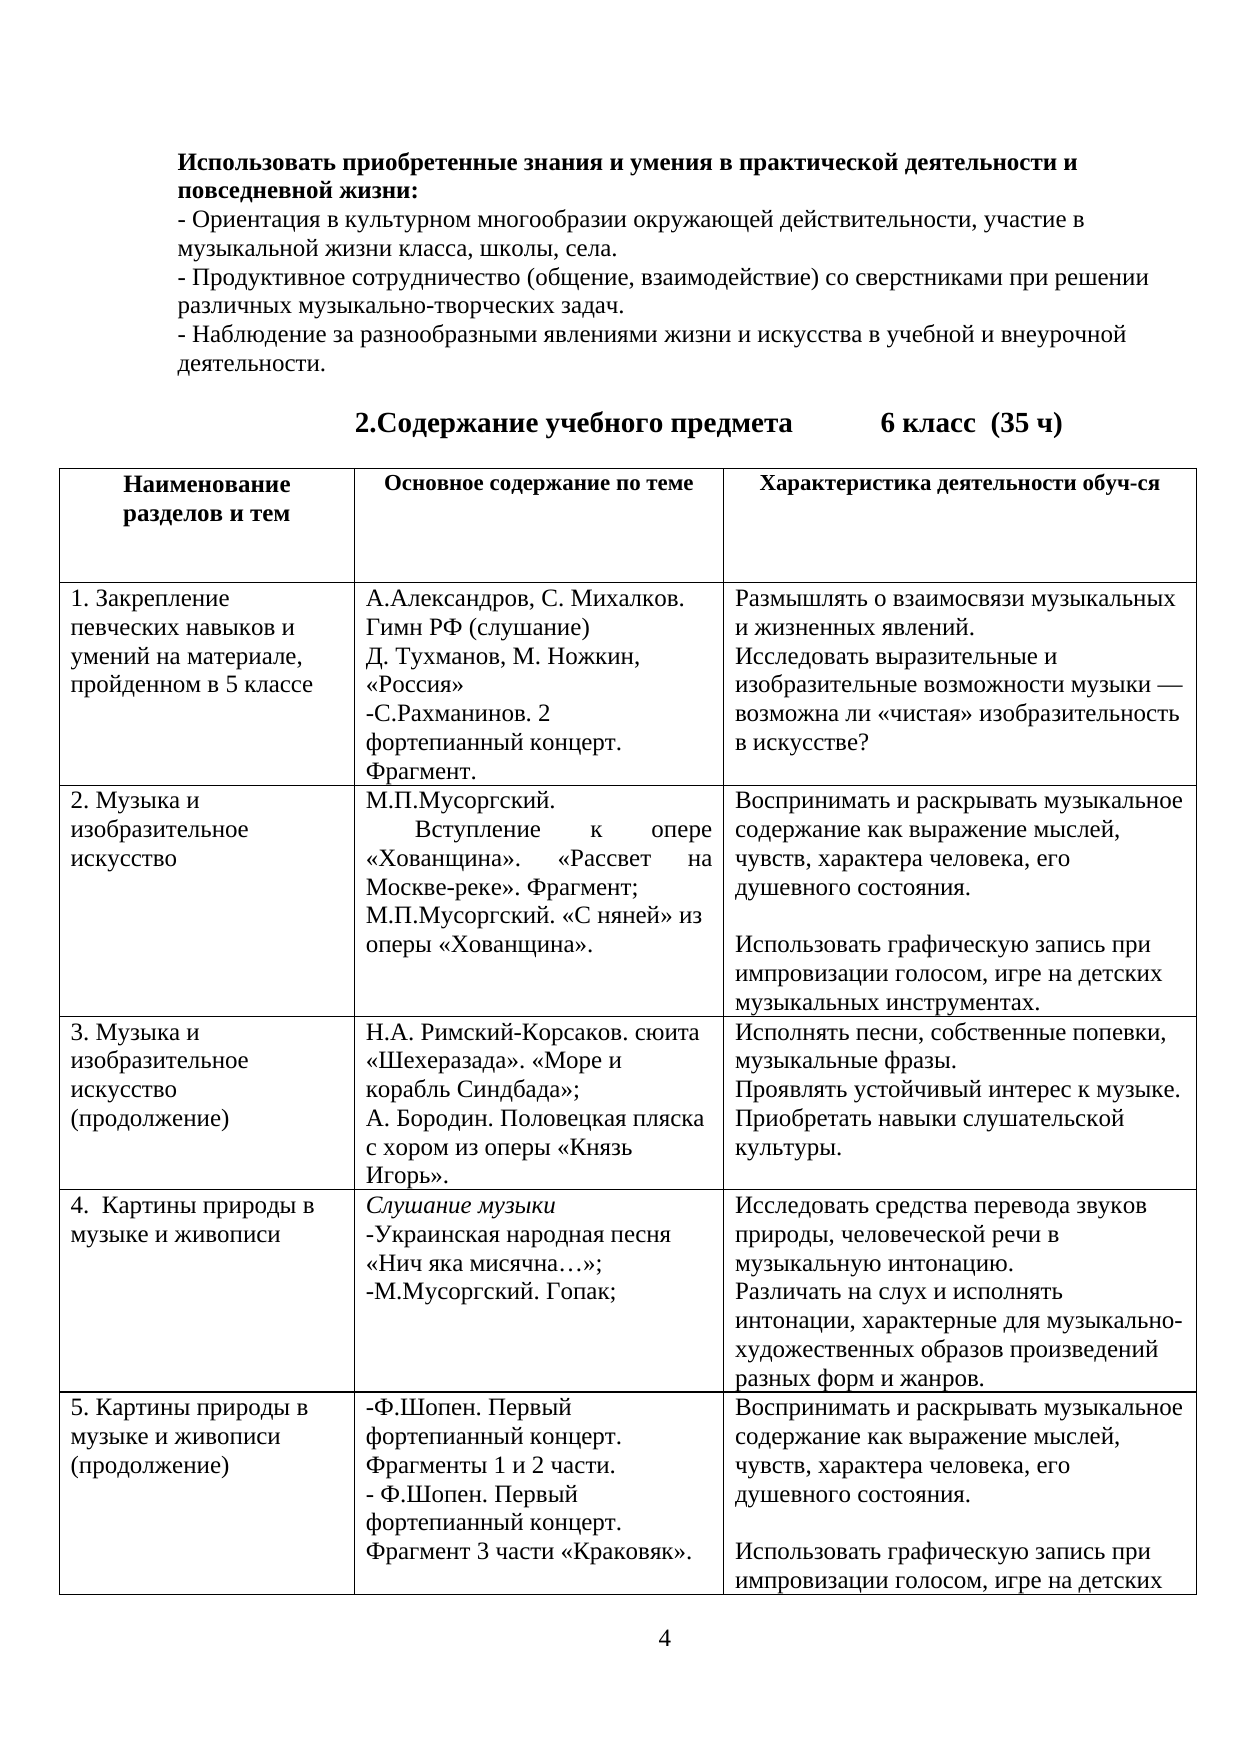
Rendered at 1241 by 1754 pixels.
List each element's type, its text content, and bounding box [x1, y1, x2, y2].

table_header Основное содержание по теме [355, 469, 723, 582]
text - Наблюдение за разнообразными явлениями жизни и искусства в учебной и внеурочной деятельности. [177, 319, 1152, 377]
table_cell 1. Закрепление певческих навыков и умений на материале, пройденном в 5 классе [60, 583, 354, 784]
table_cell 4. Картины природы в музыке и живописи [60, 1190, 354, 1391]
table_cell М.П.Мусоргский. Вступление к опере «Хованщина». «Рассвет на Москве-реке». Фрагмент; М.П.Мусоргский. «С няней» из оперы «Хованщина». [355, 786, 723, 1016]
table_cell 3. Музыка и изобразительное искусство (продолжение) [60, 1017, 354, 1189]
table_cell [60, 1393, 354, 1594]
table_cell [355, 1393, 723, 1594]
table_cell Размышлять о взаимосвязи музыкальных и жизненных явлений. Исследовать выразительные и изобразительные возможности музыки — возможна ли «чистая» изобразительность в искусстве? [724, 583, 1196, 784]
table_cell Исполнять песни, собственные попевки, музыкальные фразы. Проявлять устойчивый интерес к музыке. Приобретать навыки слушательской культуры. [724, 1017, 1196, 1189]
text - Продуктивное сотрудничество (общение, взаимодействие) со сверстниками при решении различных музыкально-творческих задач. [177, 262, 1152, 319]
table_cell Исследовать средства перевода звуков природы, человеческой речи в музыкальную интонацию. Различать на слух и исполнять интонации, характерные для музыкально-художественных образов произведений разных форм и жанров. [724, 1190, 1196, 1391]
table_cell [724, 1393, 1196, 1594]
table_cell А.Александров, С. Михалков. Гимн РФ (слушание) Д. Тухманов, М. Ножкин, «Россия» -С.Рахманинов. 2 фортепианный концерт. Фрагмент. [355, 583, 723, 784]
table_cell Н.А. Римский-Корсаков. сюита «Шехеразада». «Море и корабль Синдбада»; А. Бородин. Половецкая пляска с хором из оперы «Князь Игорь». [355, 1017, 723, 1189]
text Использовать приобретенные знания и умения в практической деятельности и повседневной жизни: [177, 147, 1152, 204]
table_header Характеристика деятельности обуч-ся [724, 469, 1196, 582]
table_header Наименование разделов и тем [60, 469, 354, 582]
text 2.Содержание учебного предмета 6 класс (35 ч) [177, 406, 1152, 439]
table_cell Слушание музыки -Украинская народная песня «Нич яка мисячна…»; -М.Мусоргский. Гопак; [355, 1190, 723, 1391]
table_cell 2. Музыка и изобразительное искусство [60, 786, 354, 1016]
text - Ориентация в культурном многообразии окружающей действительности, участие в музыкальной жизни класса, школы, села. [177, 204, 1152, 262]
